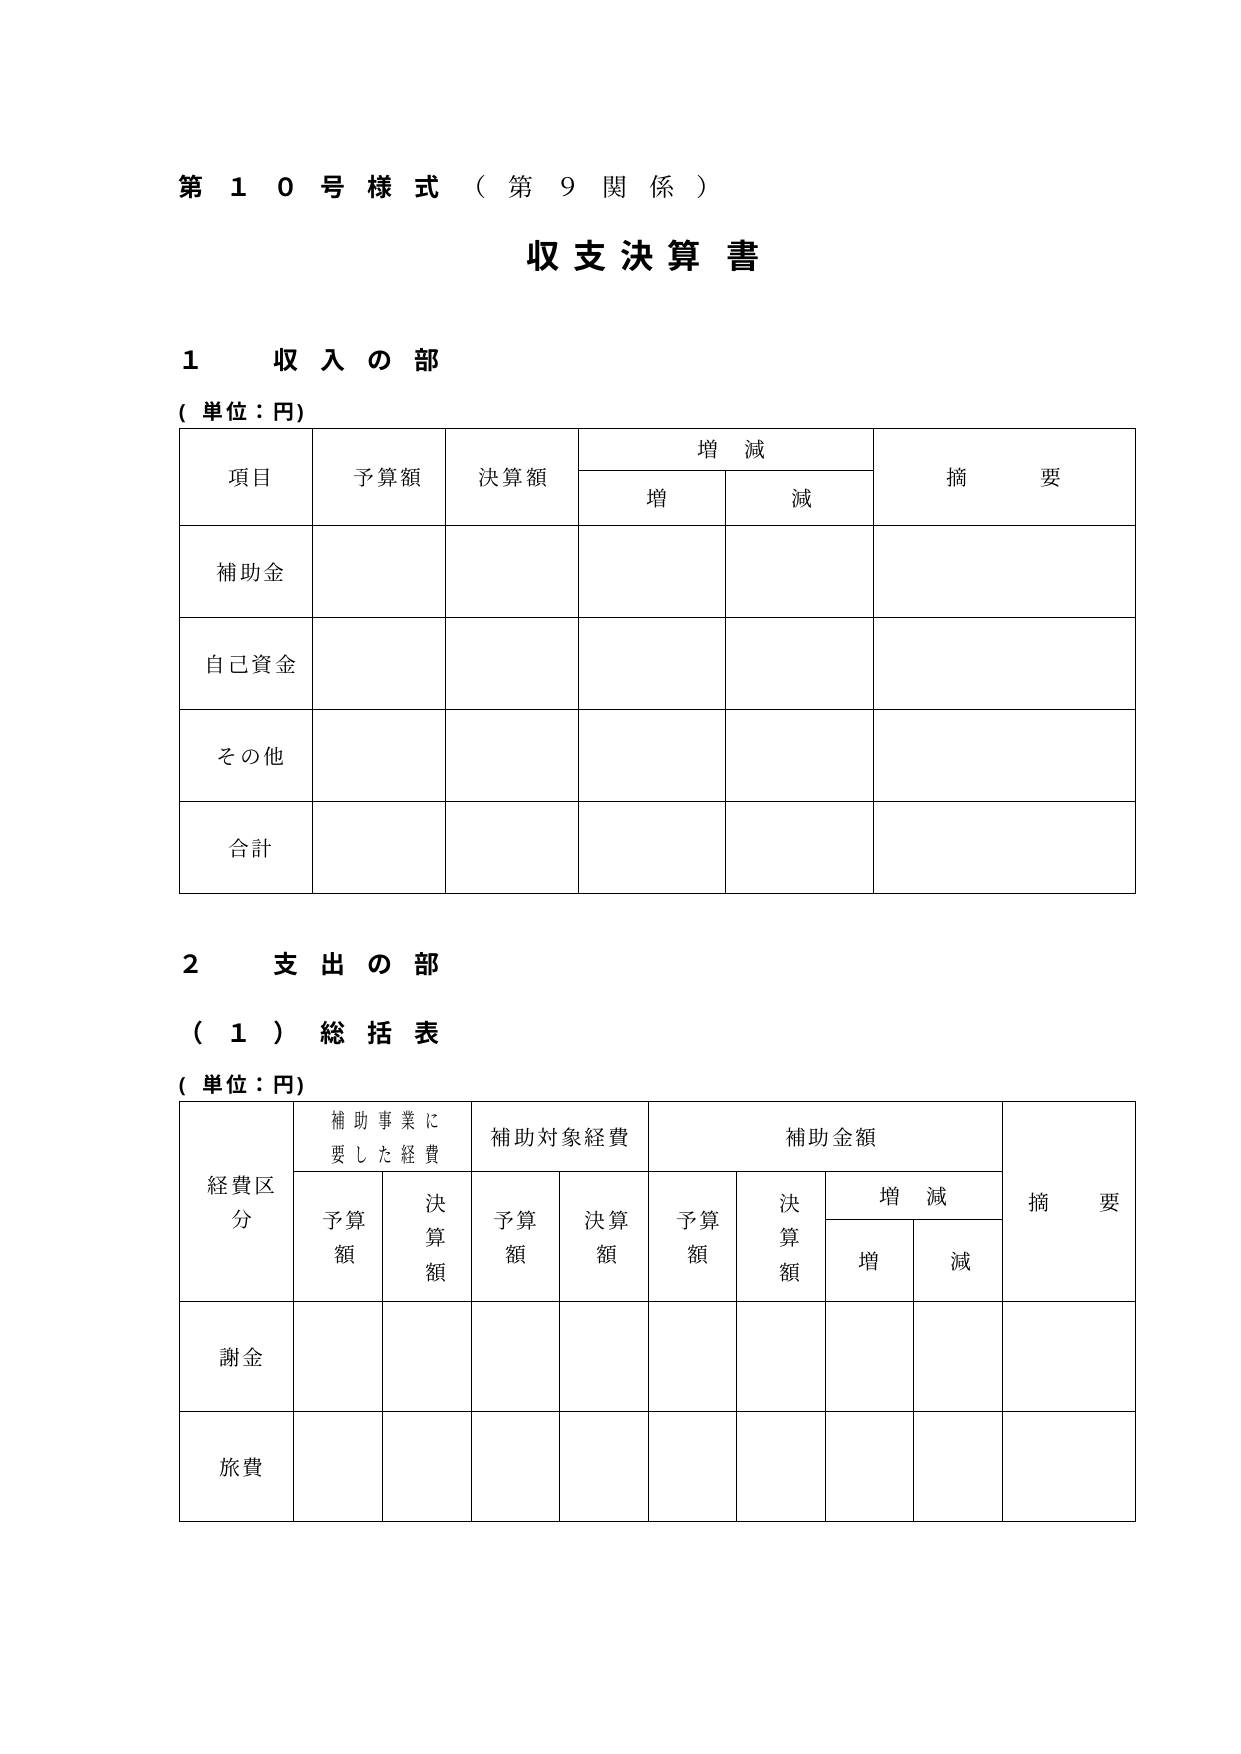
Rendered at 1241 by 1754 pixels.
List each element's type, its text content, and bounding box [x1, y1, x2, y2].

table_cell [914, 1412, 1002, 1521]
table_cell 予算額 [472, 1172, 559, 1301]
table_cell [726, 526, 873, 617]
table_cell 合計 [180, 802, 312, 892]
text ２ 支出の部 [179, 928, 1120, 997]
table_cell [446, 802, 578, 892]
table_cell [649, 1302, 736, 1411]
table_header 増 減 [579, 429, 873, 469]
table_cell [472, 1302, 559, 1411]
table_cell [579, 618, 725, 709]
table_header 予算額 [313, 429, 445, 525]
table_cell [294, 1412, 382, 1521]
table_header 補助金額 [649, 1102, 1002, 1171]
table_cell [874, 710, 1135, 801]
table_cell [579, 710, 725, 801]
table_cell [1003, 1302, 1135, 1411]
table_cell [446, 710, 578, 801]
table_cell [579, 802, 725, 892]
table_header 摘 要 [874, 429, 1135, 525]
table_cell [726, 802, 873, 892]
table_cell [560, 1302, 648, 1411]
text １ 収入の部 (単位：円) [179, 324, 1120, 427]
table_cell [472, 1412, 559, 1521]
table_header 経費区分 [180, 1102, 293, 1301]
table_cell [874, 618, 1135, 709]
table_cell [383, 1412, 471, 1521]
table_cell [649, 1412, 736, 1521]
table_cell 予算額 [294, 1172, 382, 1301]
table_cell [383, 1302, 471, 1411]
table_cell [313, 526, 445, 617]
table_cell 減 [726, 471, 873, 525]
table_cell 補助金 [180, 526, 312, 617]
text 収支決算書 [179, 220, 1120, 289]
table_cell 増 [579, 471, 725, 525]
table_cell [826, 1302, 913, 1411]
table_cell [446, 618, 578, 709]
table_cell 決算額 [737, 1172, 825, 1301]
table_cell 自己資金 [180, 618, 312, 709]
table_header 決算額 [446, 429, 578, 525]
table_cell その他 [180, 710, 312, 801]
table_cell 予算額 [649, 1172, 736, 1301]
table_cell [726, 618, 873, 709]
table_cell [726, 710, 873, 801]
table_cell 増 [826, 1220, 913, 1301]
table_header 補助対象経費 [472, 1102, 648, 1171]
table_cell [294, 1302, 382, 1411]
table_cell [874, 526, 1135, 617]
text 第１０号様式（第９関係） [179, 151, 1120, 220]
table_cell [737, 1302, 825, 1411]
table_cell [737, 1412, 825, 1521]
table_cell [446, 526, 578, 617]
table_cell [874, 802, 1135, 892]
table_cell 決算額 [560, 1172, 648, 1301]
table_cell 謝金 [180, 1302, 293, 1411]
table_header 補助事業に要した経費 [294, 1102, 471, 1171]
table_header 項目 [180, 429, 312, 525]
table_cell 減 [914, 1220, 1002, 1301]
table_cell [313, 618, 445, 709]
table_cell [313, 802, 445, 892]
table_cell 決算額 [383, 1172, 471, 1301]
table_cell [914, 1302, 1002, 1411]
table_header 摘 要 [1003, 1102, 1135, 1301]
table_cell [560, 1412, 648, 1521]
table_cell [313, 710, 445, 801]
text （１）総括表 (単位：円) [179, 997, 1120, 1101]
table_cell [826, 1412, 913, 1521]
table_cell 旅費 [180, 1412, 293, 1521]
table_cell 増 減 [826, 1172, 1002, 1219]
table_cell [579, 526, 725, 617]
table_cell [1003, 1412, 1135, 1521]
